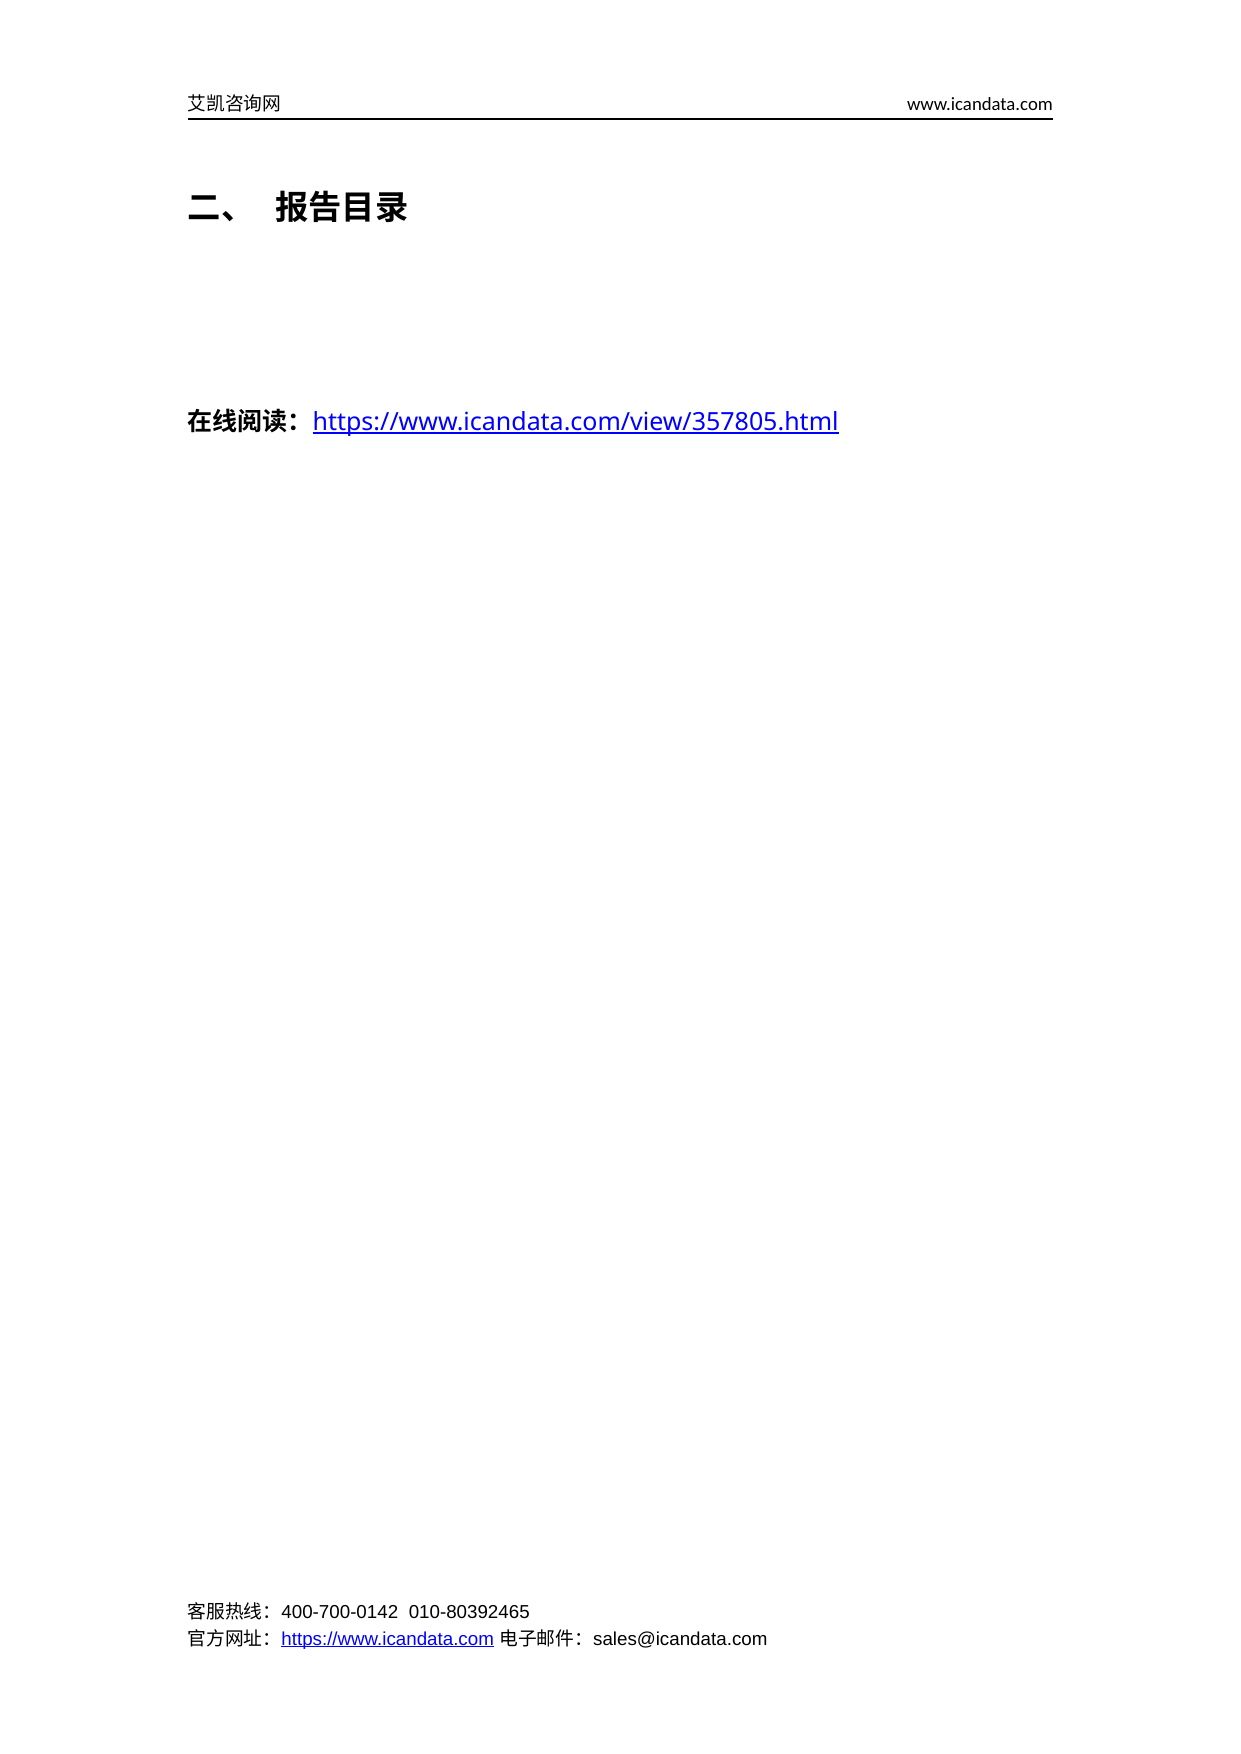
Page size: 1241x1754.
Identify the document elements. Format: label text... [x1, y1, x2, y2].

subtitle 报告目录 [187, 172, 1053, 237]
text 在线阅读：https://www.icandata.com/view/357805.html [187, 387, 1053, 452]
